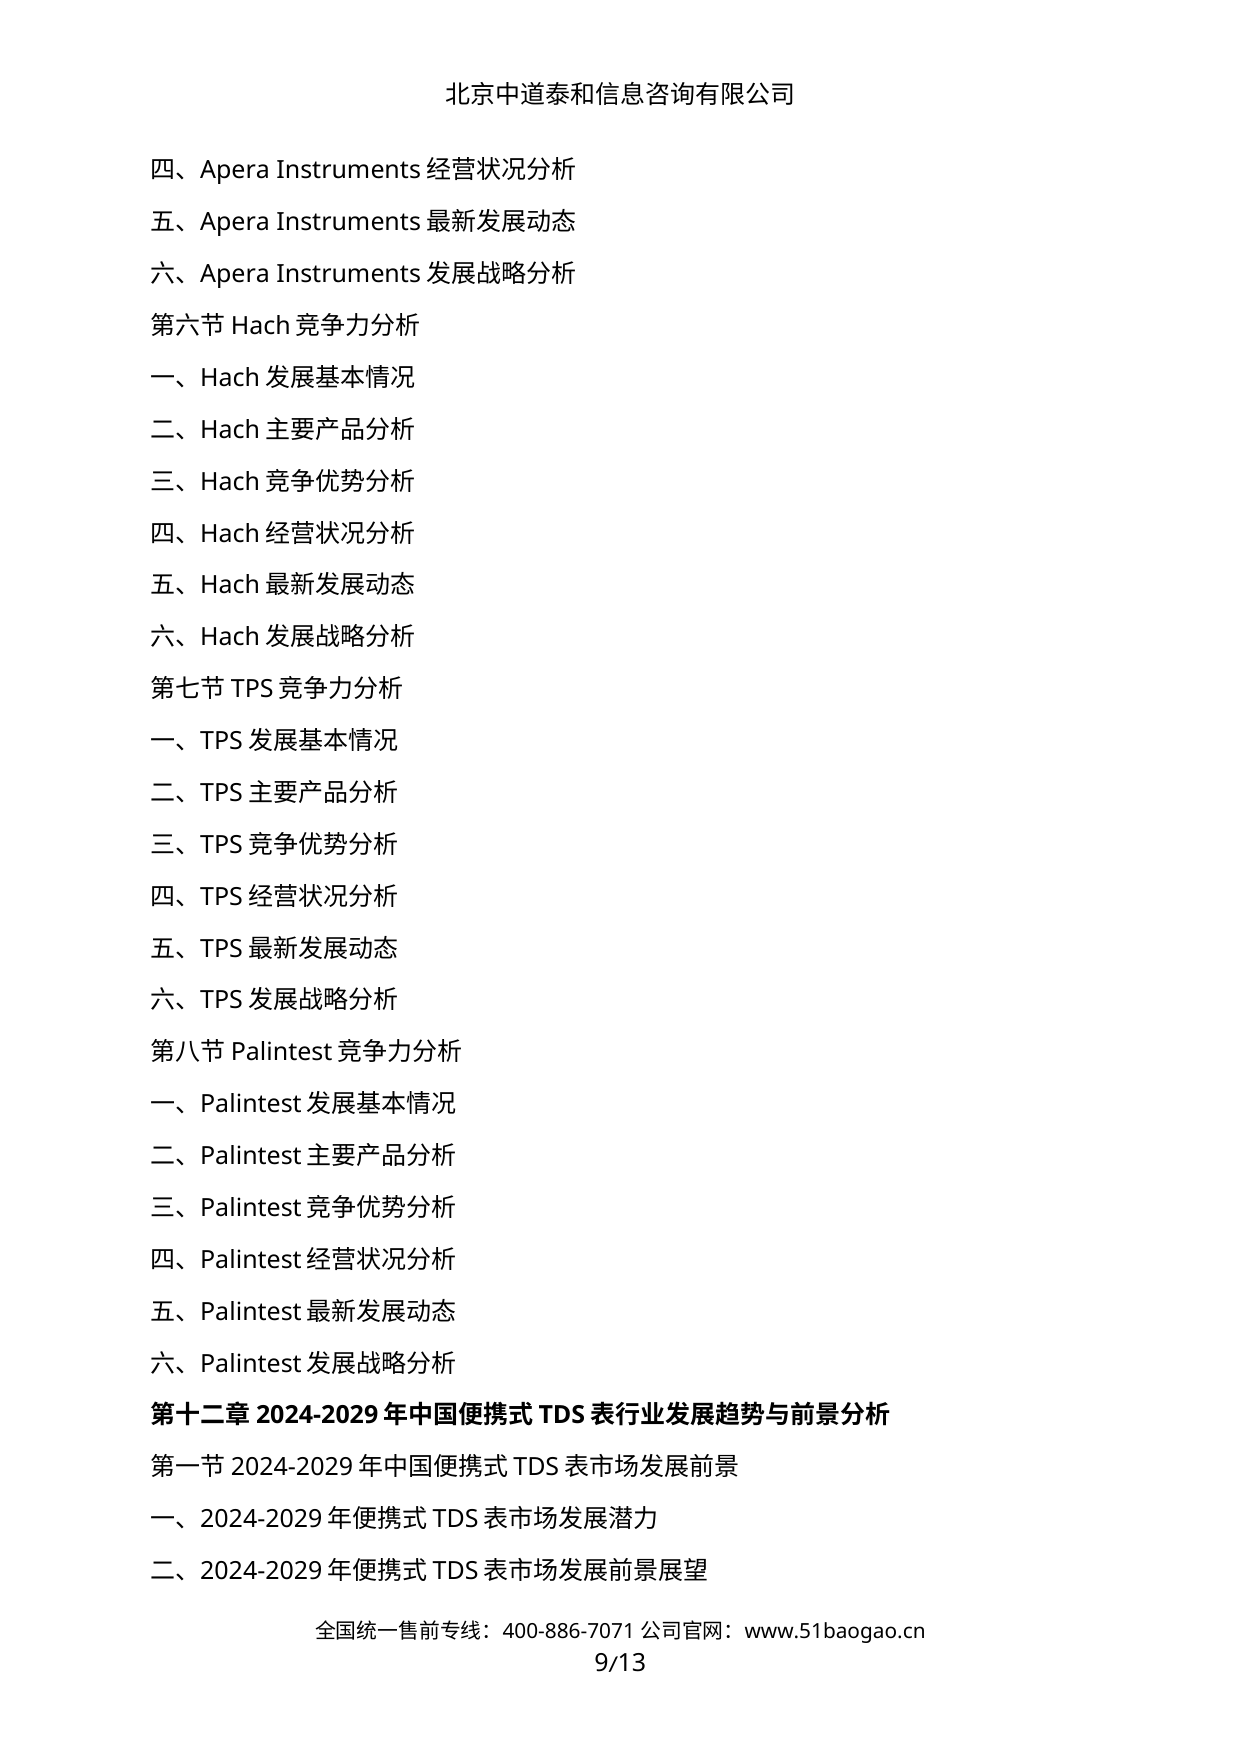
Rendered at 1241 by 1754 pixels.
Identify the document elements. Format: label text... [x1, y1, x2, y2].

text 二、TPS主要产品分析 [150, 772, 1090, 809]
text 二、Hach主要产品分析 [150, 409, 1090, 446]
text 三、Hach竞争优势分析 [150, 461, 1090, 497]
text 一、TPS发展基本情况 [150, 721, 1090, 757]
text 第八节 Palintest竞争力分析 [150, 1032, 1090, 1068]
text 一、Palintest发展基本情况 [150, 1084, 1090, 1120]
text 二、Palintest主要产品分析 [150, 1136, 1090, 1172]
text 五、Apera Instruments最新发展动态 [150, 202, 1090, 238]
text 六、Hach发展战略分析 [150, 617, 1090, 653]
text 六、Apera Instruments发展战略分析 [150, 254, 1090, 290]
text 一、2024-2029年便携式TDS表市场发展潜力 [150, 1499, 1090, 1535]
text 二、2024-2029年便携式TDS表市场发展前景展望 [150, 1551, 1090, 1587]
text 第六节 Hach竞争力分析 [150, 306, 1090, 342]
text 五、Palintest最新发展动态 [150, 1291, 1090, 1327]
text 六、TPS发展战略分析 [150, 980, 1090, 1016]
text 五、TPS最新发展动态 [150, 928, 1090, 964]
text 四、Hach经营状况分析 [150, 513, 1090, 549]
text 一、Hach发展基本情况 [150, 357, 1090, 394]
text 第七节 TPS竞争力分析 [150, 669, 1090, 705]
text 四、TPS经营状况分析 [150, 876, 1090, 912]
text 三、Palintest竞争优势分析 [150, 1187, 1090, 1224]
text 第十二章 2024-2029年中国便携式TDS表行业发展趋势与前景分析 [150, 1395, 1090, 1431]
text 五、Hach最新发展动态 [150, 565, 1090, 601]
text 四、Apera Instruments经营状况分析 [150, 150, 1090, 186]
text 第一节 2024-2029年中国便携式TDS表市场发展前景 [150, 1447, 1090, 1483]
text 三、TPS竞争优势分析 [150, 824, 1090, 861]
text 六、Palintest发展战略分析 [150, 1343, 1090, 1379]
text 四、Palintest经营状况分析 [150, 1239, 1090, 1276]
